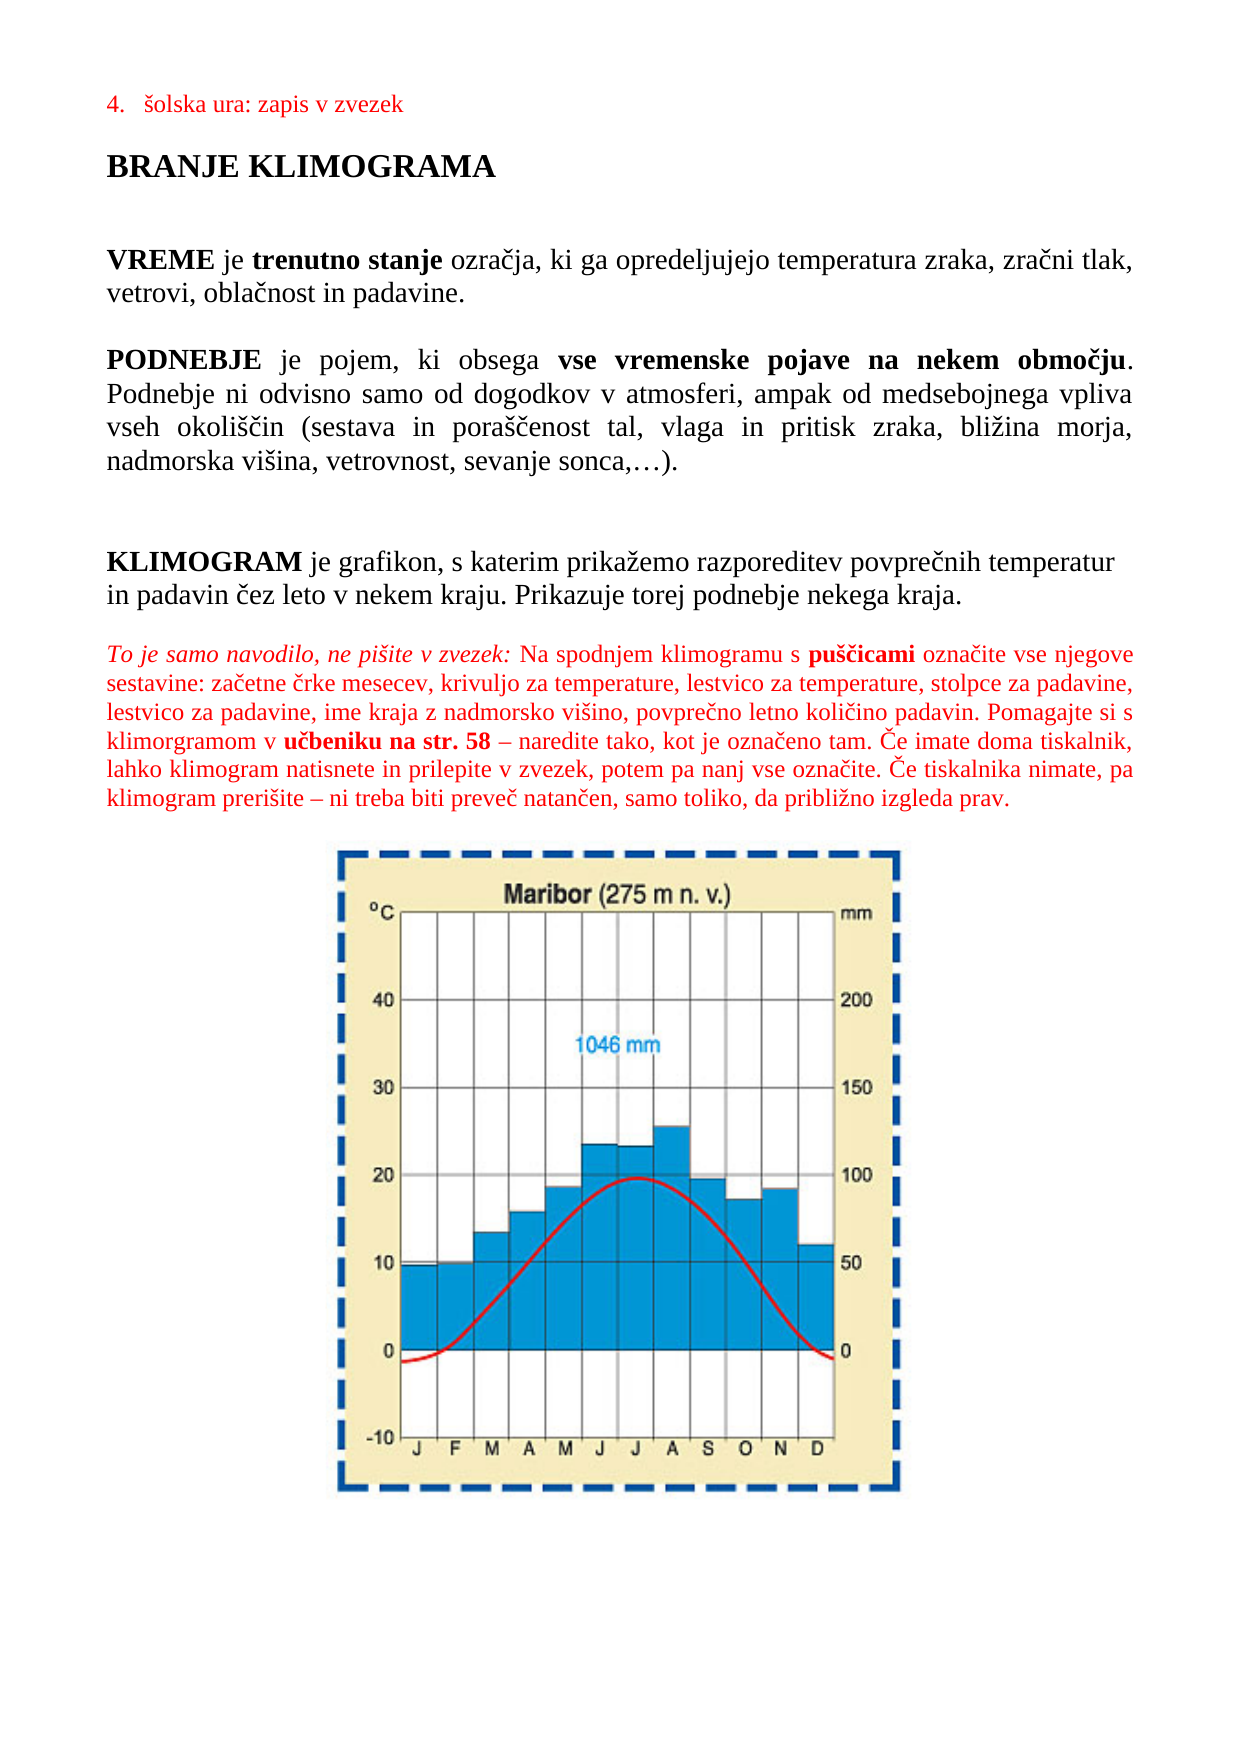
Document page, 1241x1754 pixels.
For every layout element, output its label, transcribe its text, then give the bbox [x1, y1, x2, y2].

text PODNEBJE je pojem, ki obsega vse vremenske pojave na nekem območju. Podnebje ni odvisno samo od dogodkov v atmosferi, ampak od medsebojnega vpliva vseh okoliščin (sestava in poraščenost tal, vlaga in pritisk zraka, bližina morja, nadmorska višina, vetrovnost, sevanje sonca,…). [106, 342, 1134, 477]
list šolska ura: zapis v zvezek [106, 89, 1134, 117]
text KLIMOGRAM je grafikon, s katerim prikažemo razporeditev povprečnih temperatur in padavin čez leto v nekem kraju. Prikazuje torej podnebje nekega kraja. [106, 544, 1134, 611]
text VREME je trenutno stanje ozračja, ki ga opredeljujejo temperatura zraka, zračni tlak, vetrovi, oblačnost in padavine. [106, 242, 1134, 309]
text To je samo navodilo, ne pišite v zvezek: Na spodnjem klimogramu s puščicami označite vse njegove sestavine: začetne črke mesecev, krivuljo za temperature, lestvico za temperature, stolpce za padavine, lestvico za padavine, ime kraja z nadmorsko višino, povprečno letno količino padavin. Pomagajte si s klimorgramom v učbeniku na str. 58 – naredite tako, kot je označeno tam. Če imate doma tiskalnik, lahko klimogram natisnete in prilepite v zvezek, potem pa nanj vse označite. Če tiskalnika nimate, pa klimogram prerišite – ni treba biti preveč natančen, samo toliko, da približno izgleda prav. [106, 639, 1134, 812]
text BRANJE KLIMOGRAMA [106, 146, 1134, 184]
picture [325, 840, 915, 1505]
